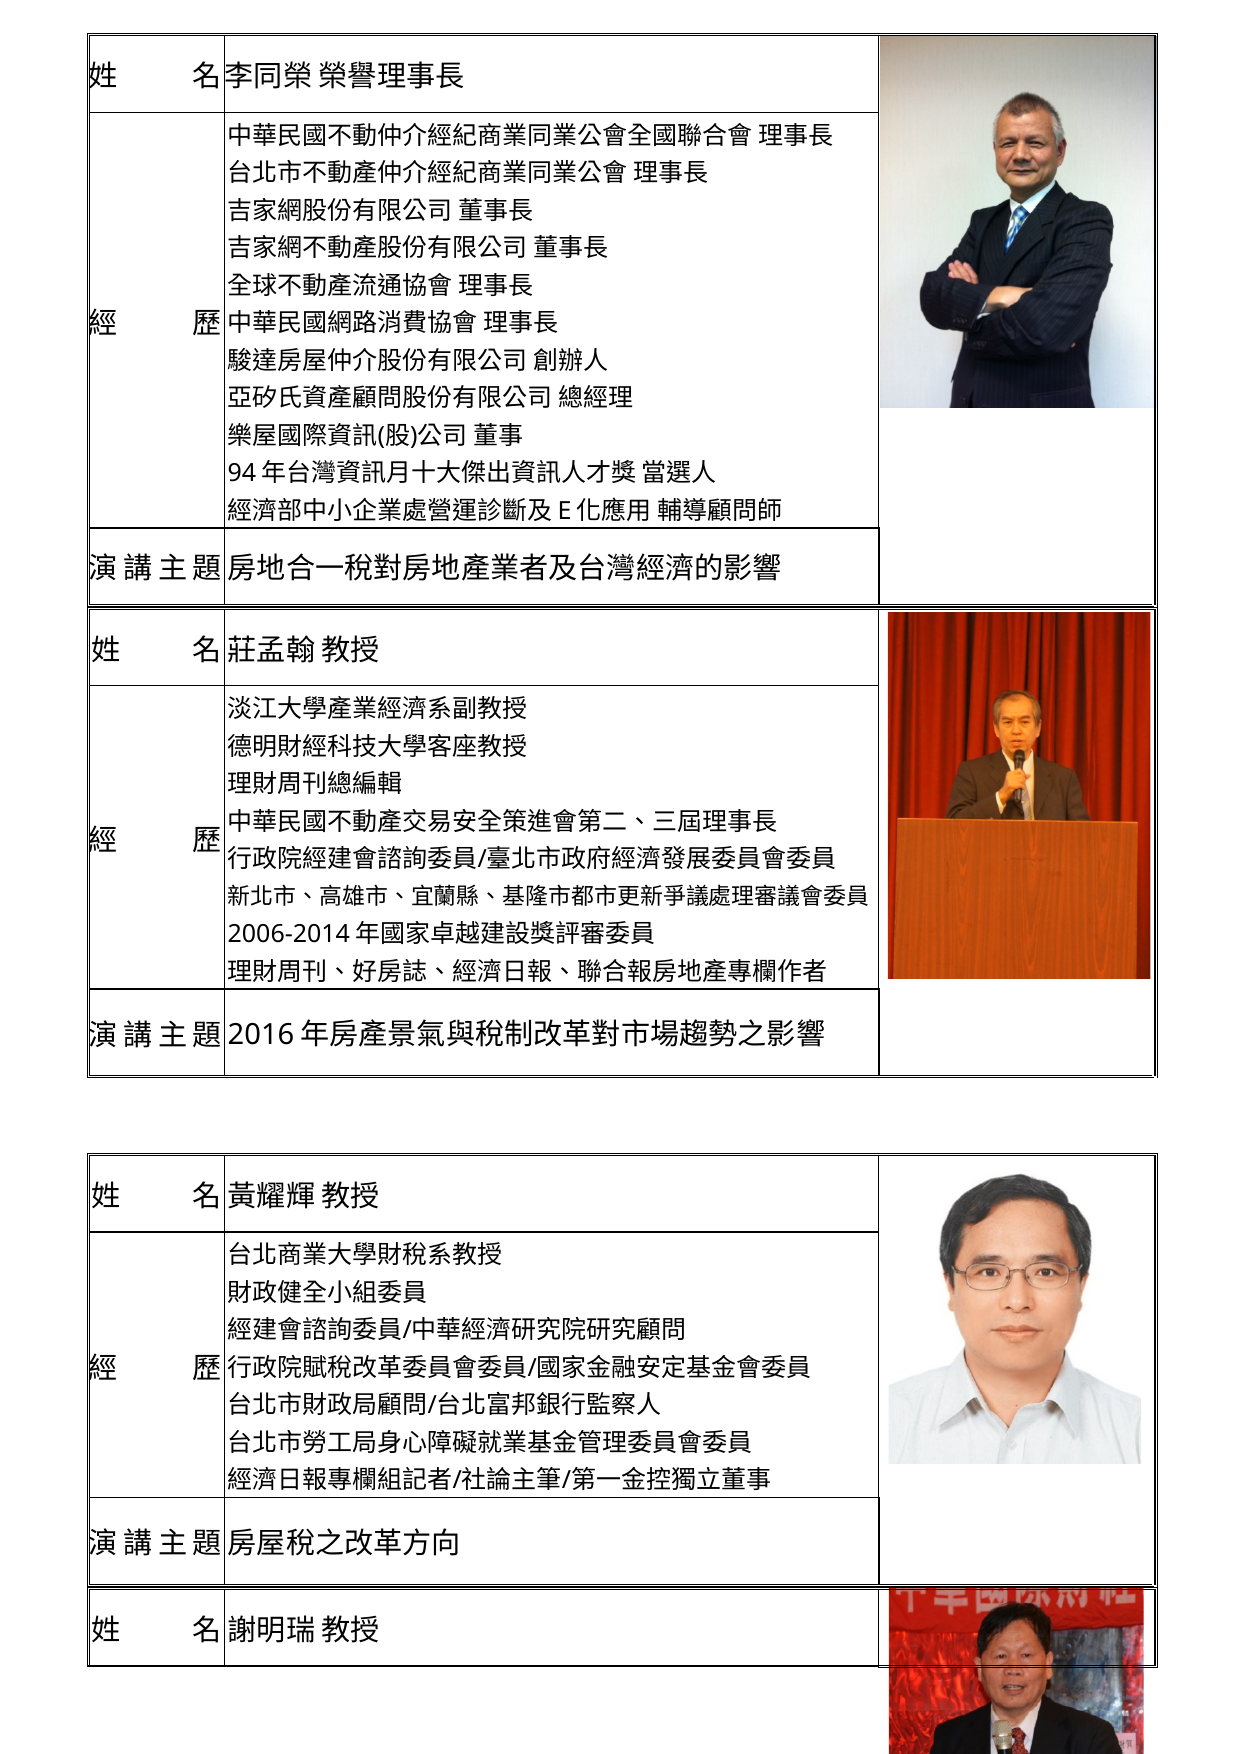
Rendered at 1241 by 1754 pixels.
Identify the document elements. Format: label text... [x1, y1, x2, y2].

table_cell 演講主題 [90, 529, 224, 603]
table_cell 演講主題 [90, 1498, 224, 1584]
table_header 姓名 [90, 610, 224, 685]
table_header 莊孟翰 教授 [225, 610, 878, 685]
picture [888, 1668, 1144, 1754]
table_cell 經 歷 [90, 686, 224, 988]
table_header 姓名 [90, 36, 224, 111]
table_cell 經 歷 [90, 1233, 224, 1497]
table_header 黃耀輝 教授 [225, 1156, 878, 1231]
table_header 姓名 [90, 1590, 224, 1665]
table_cell 中華民國不動仲介經紀商業同業公會全國聯合會 理事長 台北市不動產仲介經紀商業同業公會 理事長 吉家網股份有限公司 董事長 吉家網不動產股份有限公司 董事長 全球不動產流通協會 理事長 中華民國網路消費協會 理事長 駿達房屋仲介股份有限公司 創辦人 亞矽氏資產顧問股份有限公司 總經理 樂屋國際資訊(股)公司 董事 94年台灣資訊月十大傑出資訊人才獎 當選人 經濟部中小企業處營運診斷及E化應用 輔導顧問師 [225, 113, 878, 527]
table_header 李同榮 榮譽理事長 [225, 36, 878, 111]
table_header 謝明瑞 教授 [225, 1590, 878, 1665]
table_cell 房地合一稅對房地產業者及台灣經濟的影響 [225, 529, 878, 603]
table_header 姓名 [90, 1156, 224, 1231]
table_cell 淡江大學產業經濟系副教授 德明財經科技大學客座教授 理財周刊總編輯 中華民國不動產交易安全策進會第二、三屆理事長 行政院經建會諮詢委員/臺北市政府經濟發展委員會委員 新北市、高雄市、宜蘭縣、基隆市都市更新爭議處理審議會委員 2006-2014年國家卓越建設獎評審委員 理財周刊、好房誌、經濟日報、聯合報房地產專欄作者 [225, 686, 878, 988]
table_header [879, 36, 1154, 603]
table_header [879, 610, 1154, 1075]
table_cell 2016年房產景氣與稅制改革對市場趨勢之影響 [225, 990, 878, 1075]
table_cell 演講主題 [90, 990, 224, 1075]
table_cell 台北商業大學財稅系教授 財政健全小組委員 經建會諮詢委員/中華經濟研究院研究顧問 行政院賦稅改革委員會委員/國家金融安定基金會委員 台北市財政局顧問/台北富邦銀行監察人 台北市勞工局身心障礙就業基金管理委員會委員 經濟日報專欄組記者/社論主筆/第一金控獨立董事 [225, 1233, 878, 1497]
table_header [879, 1156, 1154, 1584]
table_header [879, 1590, 1154, 1665]
table_cell 房屋稅之改革方向 [225, 1498, 878, 1584]
table_cell 經 歷 [90, 113, 224, 527]
